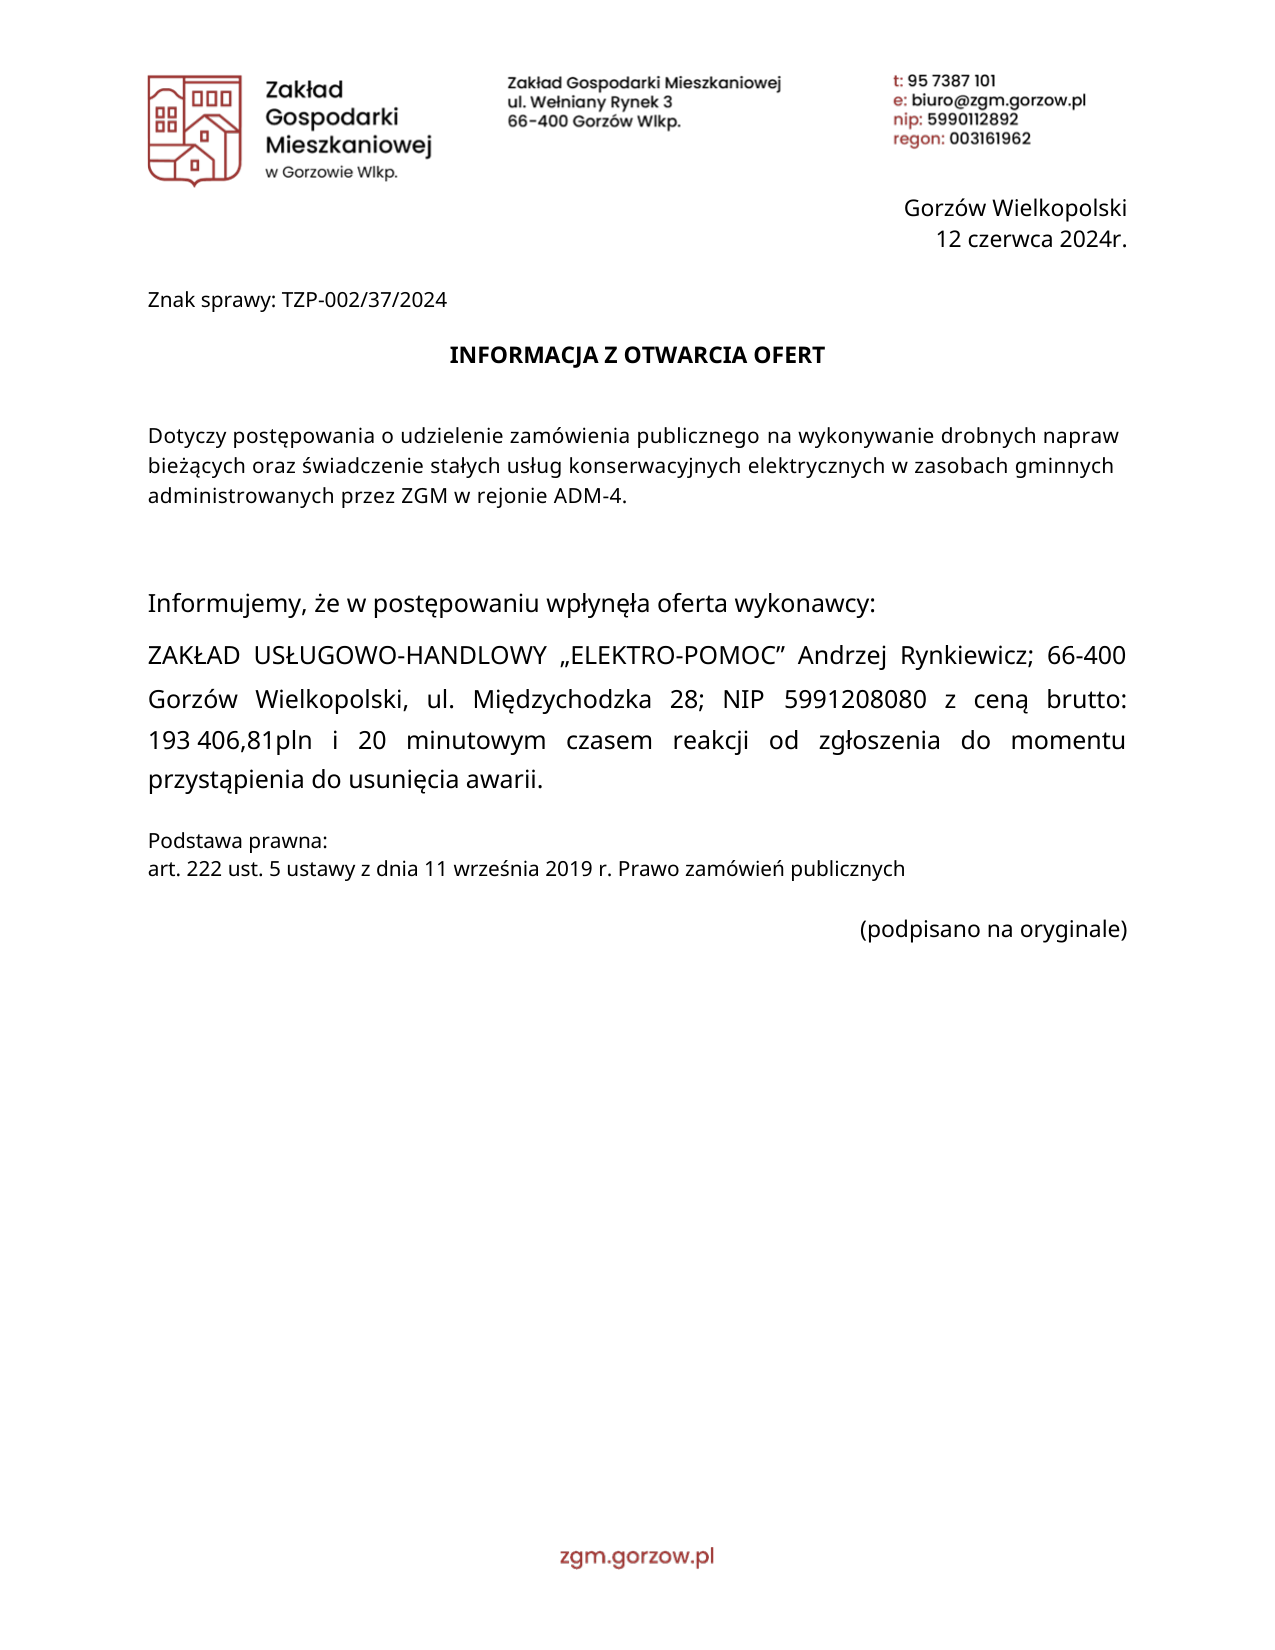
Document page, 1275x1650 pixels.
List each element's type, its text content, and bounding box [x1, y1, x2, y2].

text art. 222 ust. 5 ustawy z dnia 11 września 2019 r. Prawo zamówień publicznych [148, 854, 1127, 883]
picture [559, 1545, 716, 1577]
text (podpisano na oryginale) [148, 913, 1127, 945]
text INFORMACJA Z OTWARCIA OFERT [148, 339, 1127, 370]
text Znak sprawy: TZP-002/37/2024 [148, 285, 1127, 314]
text Informujemy, że w postępowaniu wpłynęła oferta wykonawcy: [148, 586, 1127, 620]
text ZAKŁAD USŁUGOWO-HANDLOWY „ELEKTRO-POMOC” Andrzej Rynkiewicz; 66-400 Gorzów Wielkopolski, ul. Międzychodzka 28; NIP 5991208080 z ceną brutto: 193 406,81pln i 20 minutowym czasem reakcji od zgłoszenia do momentu przystąpienia do usunięcia awarii. [148, 638, 1127, 796]
text Gorzów Wielkopolski [148, 192, 1127, 223]
text 12 czerwca 2024r. [148, 223, 1127, 254]
text Podstawa prawna: [148, 826, 1127, 854]
picture [147, 73, 1087, 188]
subtitle Dotyczy postępowania o udzielenie zamówienia publicznego na wykonywanie drobnych napraw bieżących oraz świadczenie stałych usług konserwacyjnych elektrycznych w zasobach gminnych administrowanych przez ZGM w rejonie ADM-4. [148, 422, 1127, 509]
